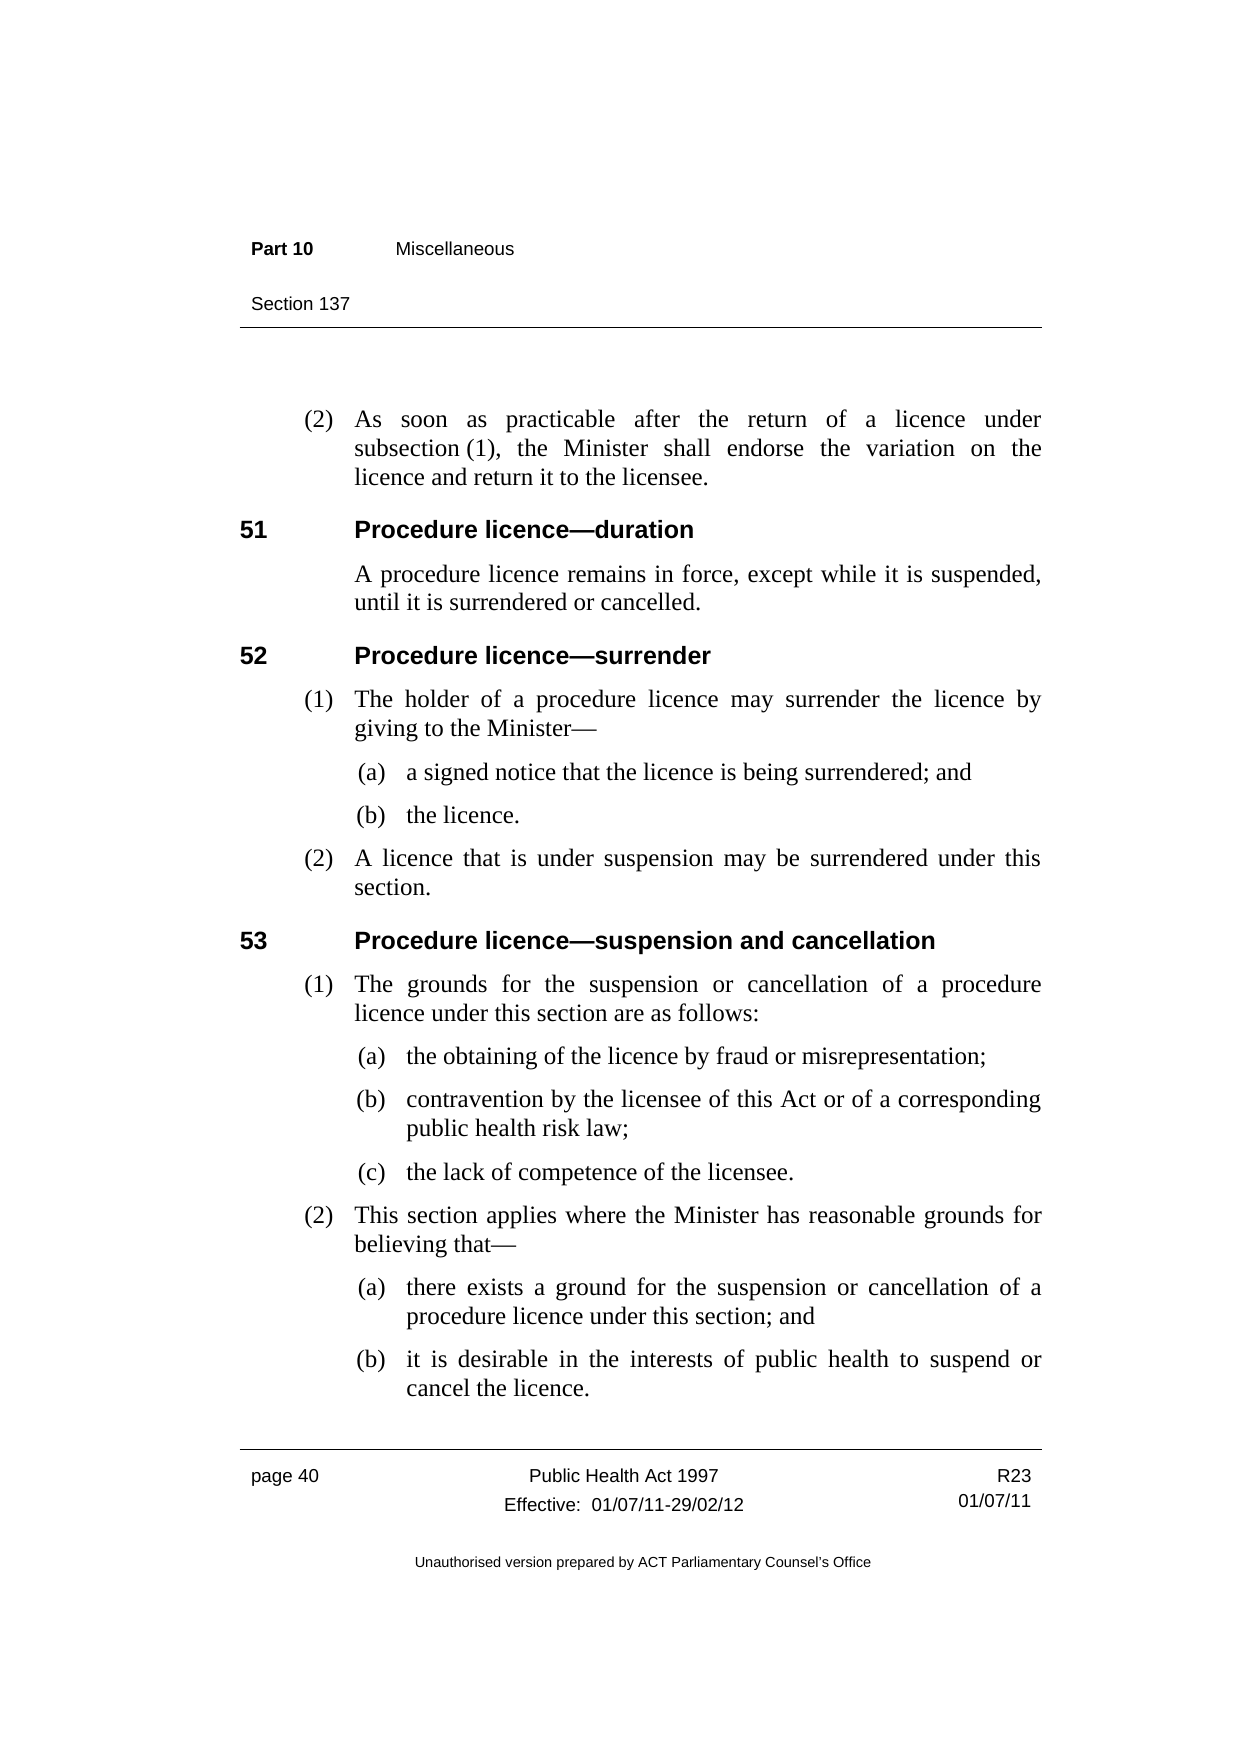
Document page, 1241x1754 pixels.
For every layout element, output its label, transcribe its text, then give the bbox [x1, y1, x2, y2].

text A procedure licence remains in force, except while it is suspended, until it is surrendered or cancelled. [354, 559, 1042, 616]
text (2) As soon as practicable after the return of a licence under subsection (1), the Minister shall endorse the variation on the licence and return it to the licensee. [239, 404, 1042, 490]
text (1) The holder of a procedure licence may surrender the licence by giving to the Minister— [239, 684, 1042, 742]
text (1) The grounds for the suspension or cancellation of a procedure licence under this section are as follows: [239, 969, 1042, 1027]
text 53 Procedure licence—suspension and cancellation [239, 926, 1042, 954]
text (2) This section applies where the Minister has reasonable grounds for believing that— [239, 1200, 1042, 1257]
text (2) A licence that is under suspension may be surrendered under this section. [239, 843, 1042, 901]
text (c) the lack of competence of the licensee. [239, 1157, 1042, 1185]
text (a) the obtaining of the licence by fraud or misrepresentation; [239, 1041, 1042, 1070]
text 52 Procedure licence—surrender [239, 641, 1042, 670]
text (a) there exists a ground for the suspension or cancellation of a procedure licence under this section; and [239, 1272, 1042, 1329]
text (b) the licence. [239, 800, 1042, 829]
text (b) it is desirable in the interests of public health to suspend or cancel the licence. [239, 1344, 1042, 1402]
text (b) contravention by the licensee of this Act or of a corresponding public health risk law; [239, 1084, 1042, 1142]
text 51 Procedure licence—duration [239, 515, 1042, 544]
text (a) a signed notice that the licence is being surrendered; and [239, 757, 1042, 785]
